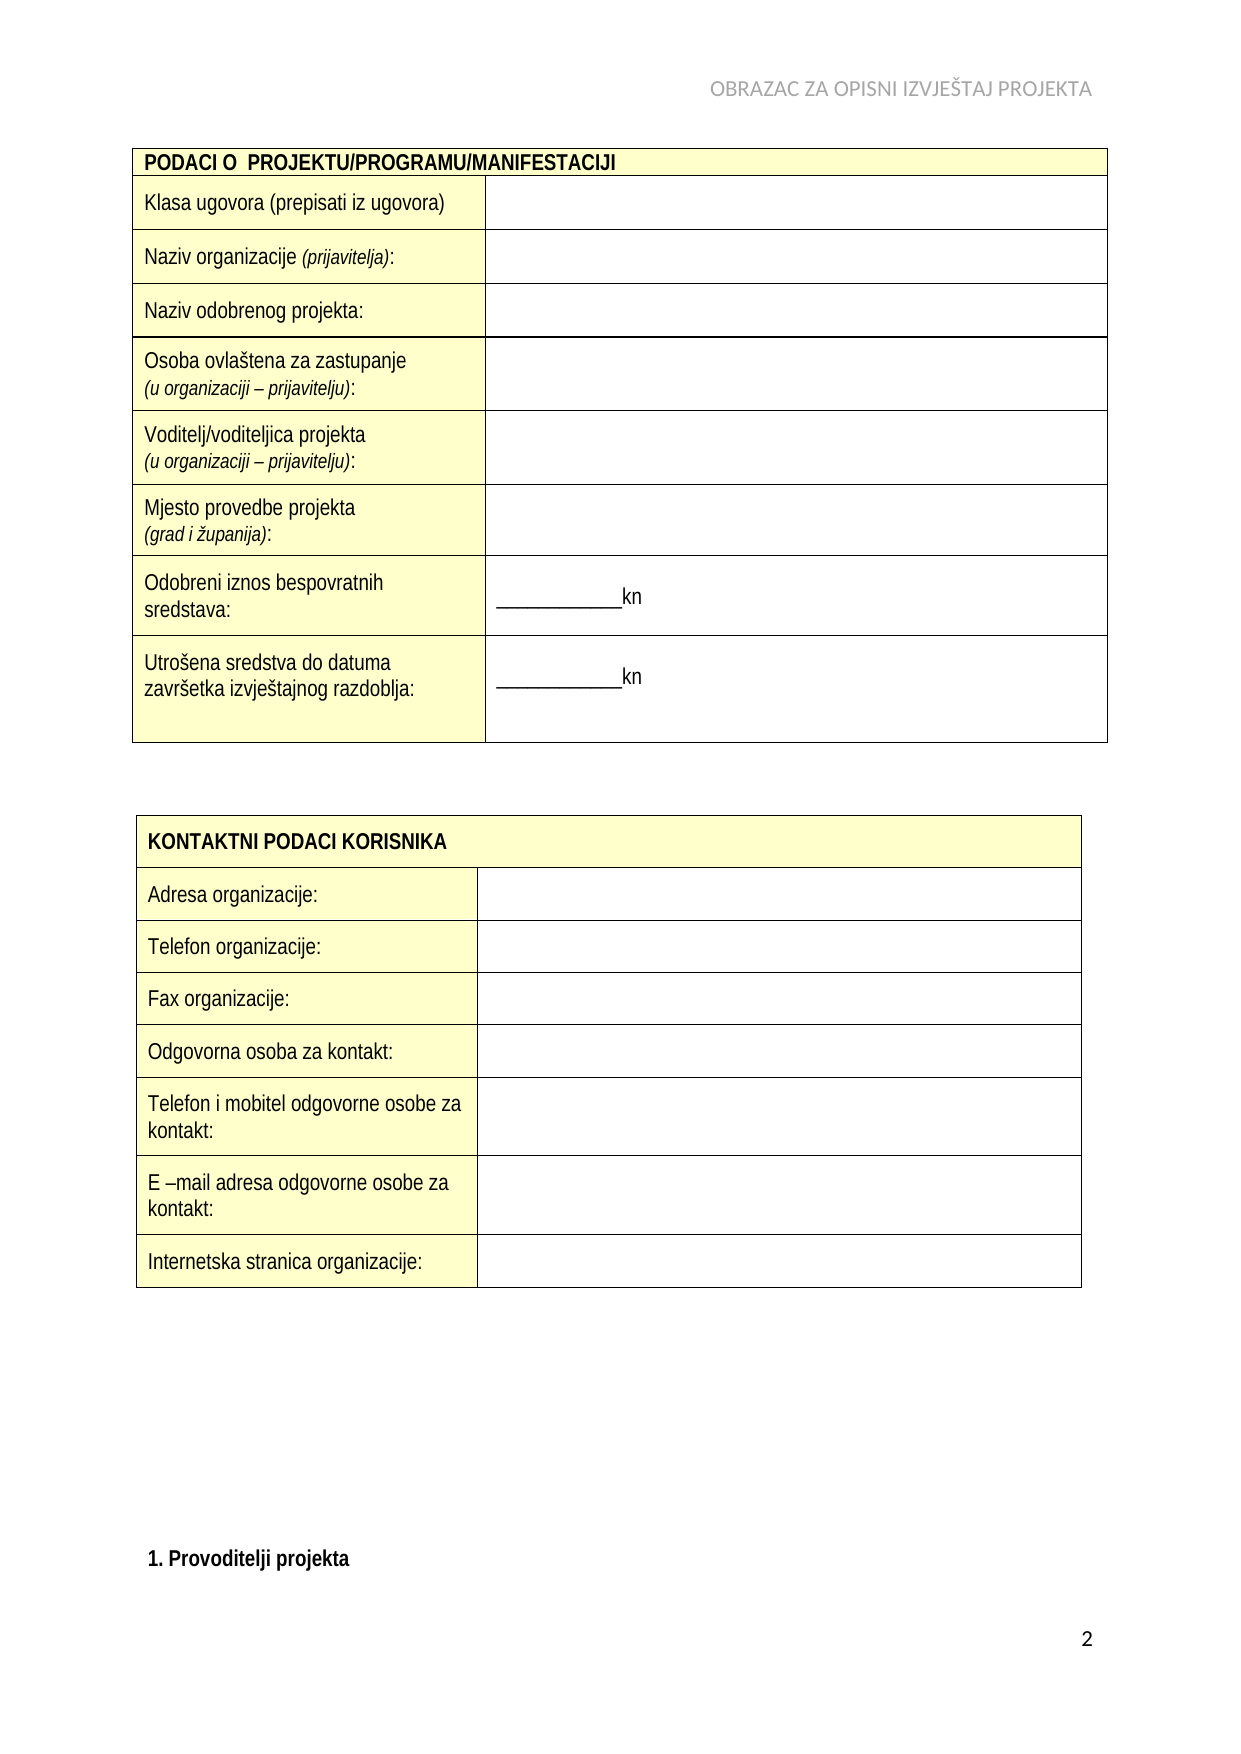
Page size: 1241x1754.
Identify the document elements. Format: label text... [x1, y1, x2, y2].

table_cell [478, 1078, 1081, 1155]
table_cell [478, 921, 1081, 972]
table_cell Odgovorna osoba za kontakt: [137, 1025, 477, 1077]
table_cell [486, 176, 1107, 229]
table_cell PODACI O PROJEKTU/PROGRAMU/MANIFESTACIJI [133, 149, 1107, 175]
table_cell ____________kn [486, 556, 1107, 635]
table_cell Naziv odobrenog projekta: [133, 284, 485, 336]
table_cell [486, 284, 1107, 336]
table_cell [486, 411, 1107, 484]
table_cell Telefon i mobitel odgovorne osobe za kontakt: [137, 1078, 477, 1155]
table_cell [478, 1025, 1081, 1077]
table_cell Voditelj/voditeljica projekta (u organizaciji – prijavitelju): [133, 411, 485, 484]
table_cell [486, 230, 1107, 283]
table_header KONTAKTNI PODACI KORISNIKA [137, 816, 1081, 867]
table_cell [478, 973, 1081, 1024]
table_cell [478, 1235, 1081, 1287]
table_cell Klasa ugovora (prepisati iz ugovora) [133, 176, 485, 229]
table_cell Utrošena sredstva do datuma završetka izvještajnog razdoblja: [133, 636, 485, 742]
table_cell Telefon organizacije: [137, 921, 477, 972]
table_cell Naziv organizacije (prijavitelja): [133, 230, 485, 283]
table_cell Osoba ovlaštena za zastupanje (u organizaciji – prijavitelju): [133, 338, 485, 410]
table_cell [478, 1156, 1081, 1234]
table_cell Odobreni iznos bespovratnih sredstava: [133, 556, 485, 635]
text 1. Provoditelji projekta [148, 1545, 1092, 1571]
table_cell [486, 338, 1107, 410]
table_cell Fax organizacije: [137, 973, 477, 1024]
table_cell Mjesto provedbe projekta (grad i županija): [133, 485, 485, 555]
table_cell ____________kn [486, 636, 1107, 742]
table_cell [478, 868, 1081, 919]
table_cell Internetska stranica organizacije: [137, 1235, 477, 1287]
table_cell Adresa organizacije: [137, 868, 477, 919]
table_cell [486, 485, 1107, 555]
table_cell E –mail adresa odgovorne osobe za kontakt: [137, 1156, 477, 1234]
